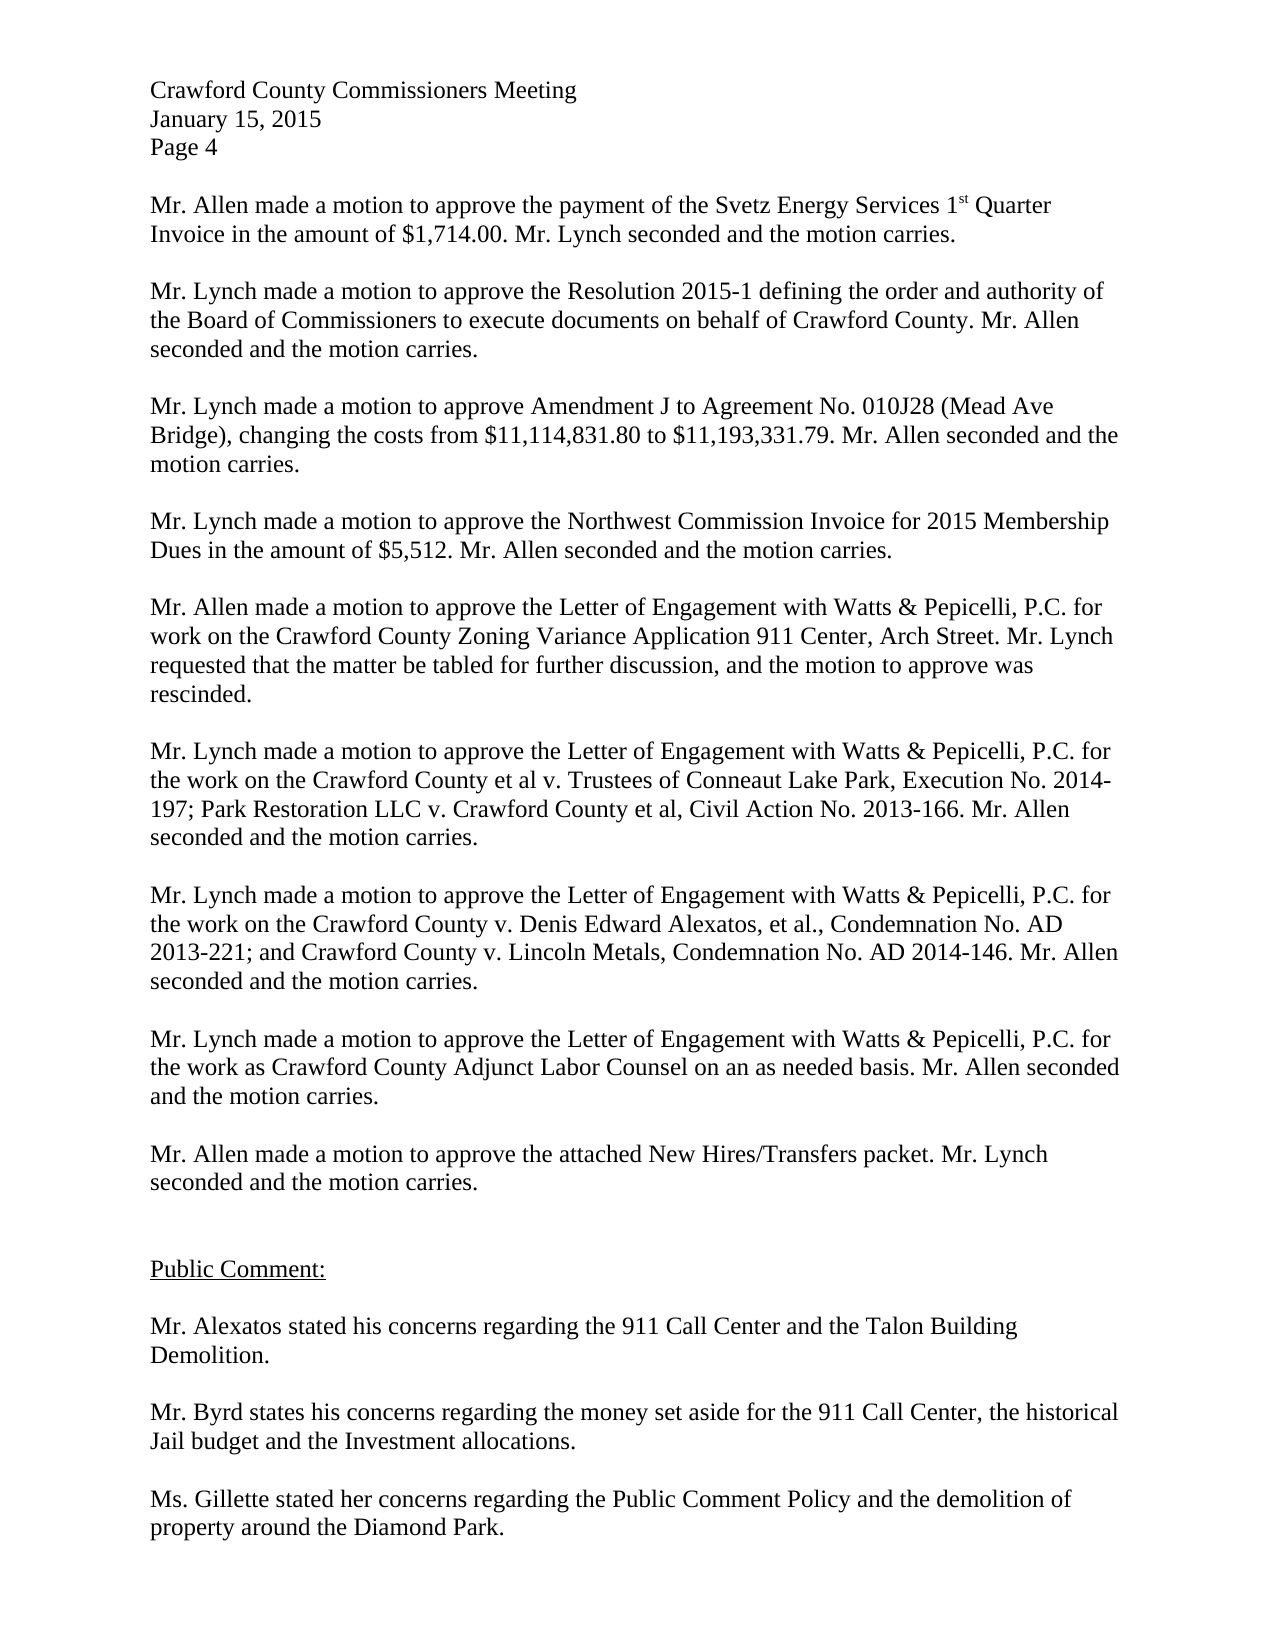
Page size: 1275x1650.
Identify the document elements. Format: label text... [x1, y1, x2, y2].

text Mr. Lynch made a motion to approve Amendment J to Agreement No. 010J28 (Mead Ave Bridge), changing the costs from $11,114,831.80 to $11,193,331.79. Mr. Allen seconded and the motion carries. [150, 391, 1125, 477]
text Mr. Lynch made a motion to approve the Resolution 2015-1 defining the order and authority of the Board of Commissioners to execute documents on behalf of Crawford County. Mr. Allen seconded and the motion carries. [150, 276, 1125, 362]
text Mr. Allen made a motion to approve the attached New Hires/Transfers packet. Mr. Lynch seconded and the motion carries. [150, 1139, 1125, 1196]
text Mr. Lynch made a motion to approve the Letter of Engagement with Watts & Pepicelli, P.C. for the work on the Crawford County v. Denis Edward Alexatos, et al., Condemnation No. AD 2013-221; and Crawford County v. Lincoln Metals, Condemnation No. AD 2014-146. Mr. Allen seconded and the motion carries. [150, 880, 1125, 995]
text Mr. Alexatos stated his concerns regarding the 911 Call Center and the Talon Building Demolition. [150, 1311, 1125, 1369]
text Ms. Gillette stated her concerns regarding the Public Comment Policy and the demolition of property around the Diamond Park. [150, 1484, 1125, 1541]
text Mr. Lynch made a motion to approve the Letter of Engagement with Watts & Pepicelli, P.C. for the work on the Crawford County et al v. Trustees of Conneaut Lake Park, Execution No. 2014-197; Park Restoration LLC v. Crawford County et al, Civil Action No. 2013-166. Mr. Allen seconded and the motion carries. [150, 736, 1125, 851]
text Mr. Lynch made a motion to approve the Northwest Commission Invoice for 2015 Membership Dues in the amount of $5,512. Mr. Allen seconded and the motion carries. [150, 506, 1125, 564]
text Public Comment: [150, 1254, 1125, 1282]
text Mr. Lynch made a motion to approve the Letter of Engagement with Watts & Pepicelli, P.C. for the work as Crawford County Adjunct Labor Counsel on an as needed basis. Mr. Allen seconded and the motion carries. [150, 1024, 1125, 1110]
text Mr. Byrd states his concerns regarding the money set aside for the 911 Call Center, the historical Jail budget and the Investment allocations. [150, 1397, 1125, 1455]
text Mr. Allen made a motion to approve the payment of the Svetz Energy Services 1st Quarter Invoice in the amount of $1,714.00. Mr. Lynch seconded and the motion carries. [150, 190, 1125, 247]
text Mr. Allen made a motion to approve the Letter of Engagement with Watts & Pepicelli, P.C. for work on the Crawford County Zoning Variance Application 911 Center, Arch Street. Mr. Lynch requested that the matter be tabled for further discussion, and the motion to approve was rescinded. [150, 592, 1125, 707]
